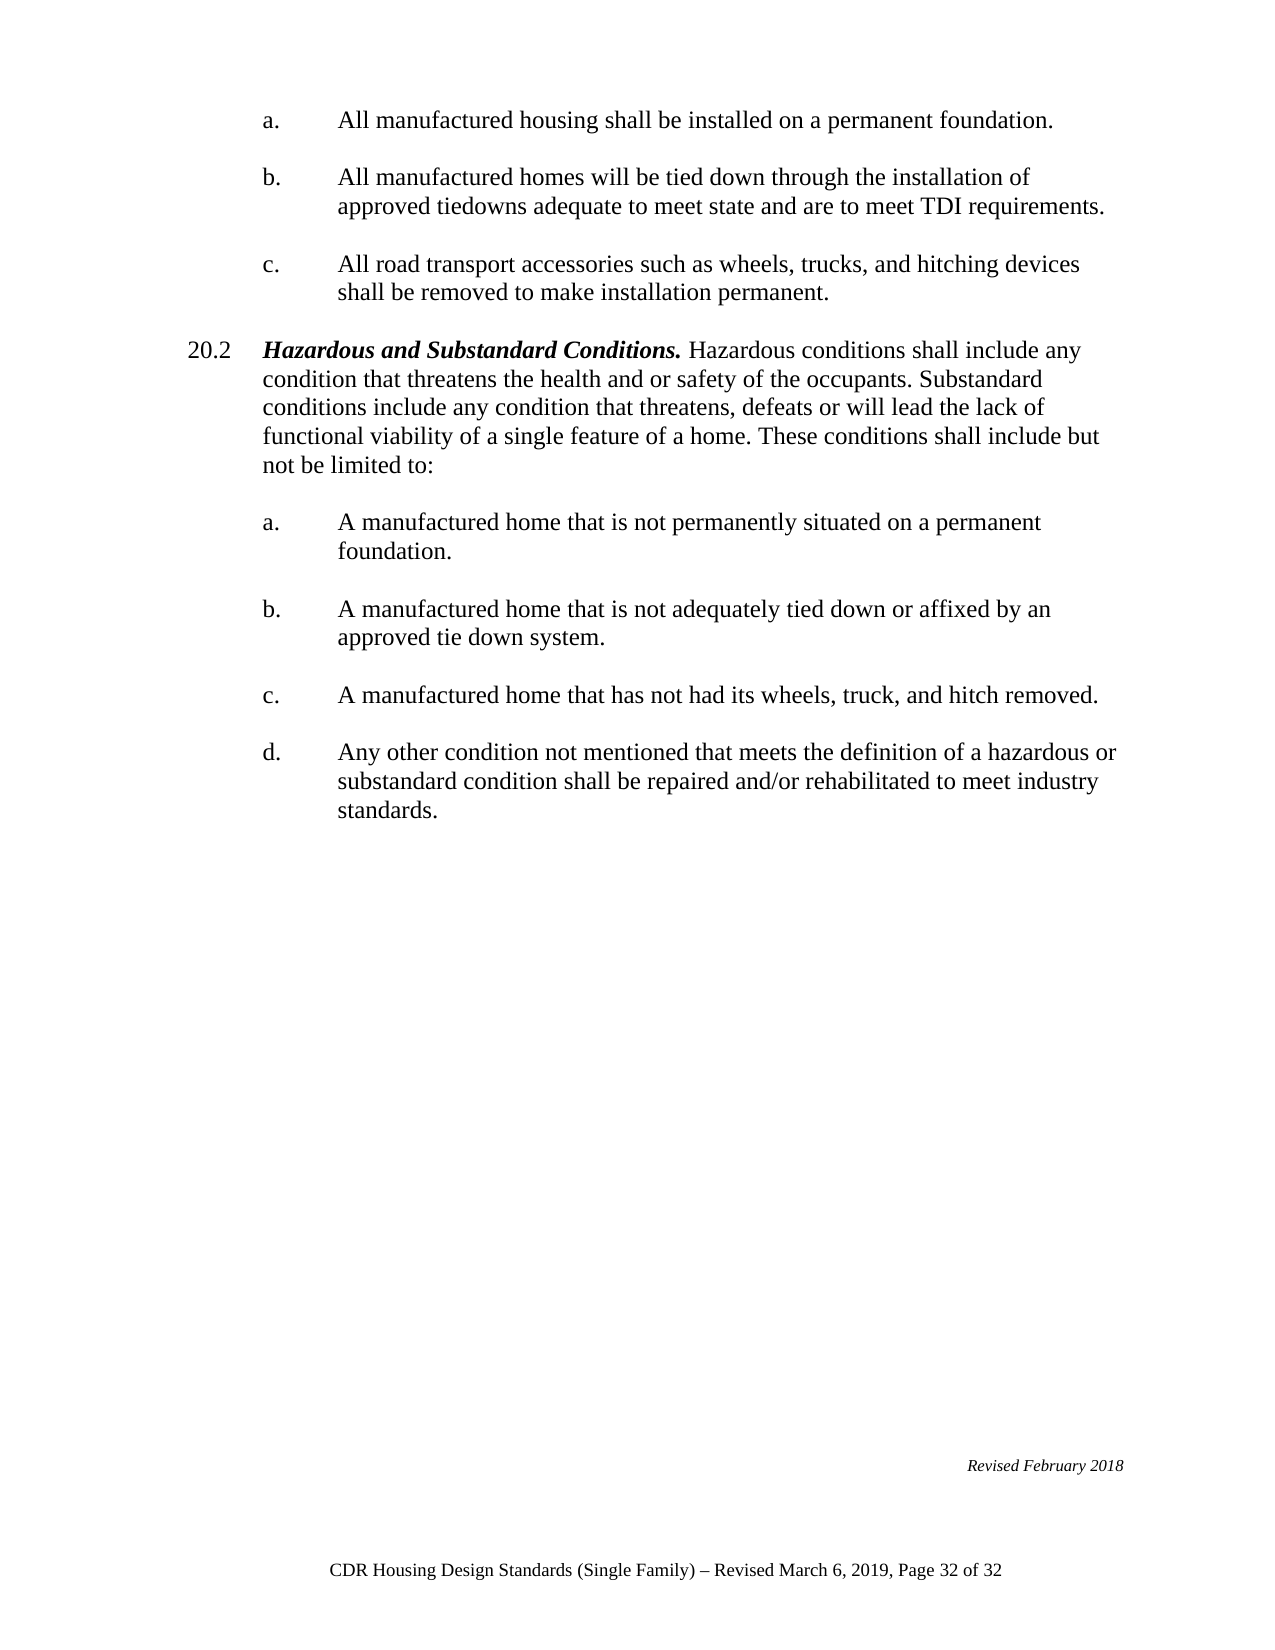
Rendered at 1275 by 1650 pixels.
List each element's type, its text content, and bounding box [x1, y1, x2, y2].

text c. A manufactured home that has not had its wheels, truck, and hitch removed. [187, 680, 1125, 709]
text c. All road transport accessories such as wheels, trucks, and hitching devices shall be removed to make installation permanent. [187, 249, 1125, 306]
text a. A manufactured home that is not permanently situated on a permanent foundation. [187, 507, 1125, 565]
text b. A manufactured home that is not adequately tied down or affixed by an approved tie down system. [187, 594, 1125, 651]
text b. All manufactured homes will be tied down through the installation of approved tiedowns adequate to meet state and are to meet TDI requirements. [187, 162, 1125, 220]
text 20.2 Hazardous and Substandard Conditions. Hazardous conditions shall include any condition that threatens the health and or safety of the occupants. Substandard conditions include any condition that threatens, defeats or will lead the lack of functional viability of a single feature of a home. These conditions shall include but not be limited to: [187, 335, 1125, 479]
text a. All manufactured housing shall be installed on a permanent foundation. [187, 105, 1125, 134]
text Revised February 2018 [187, 1456, 1125, 1475]
text d. Any other condition not mentioned that meets the definition of a hazardous or substandard condition shall be repaired and/or rehabilitated to meet industry standards. [187, 737, 1125, 824]
